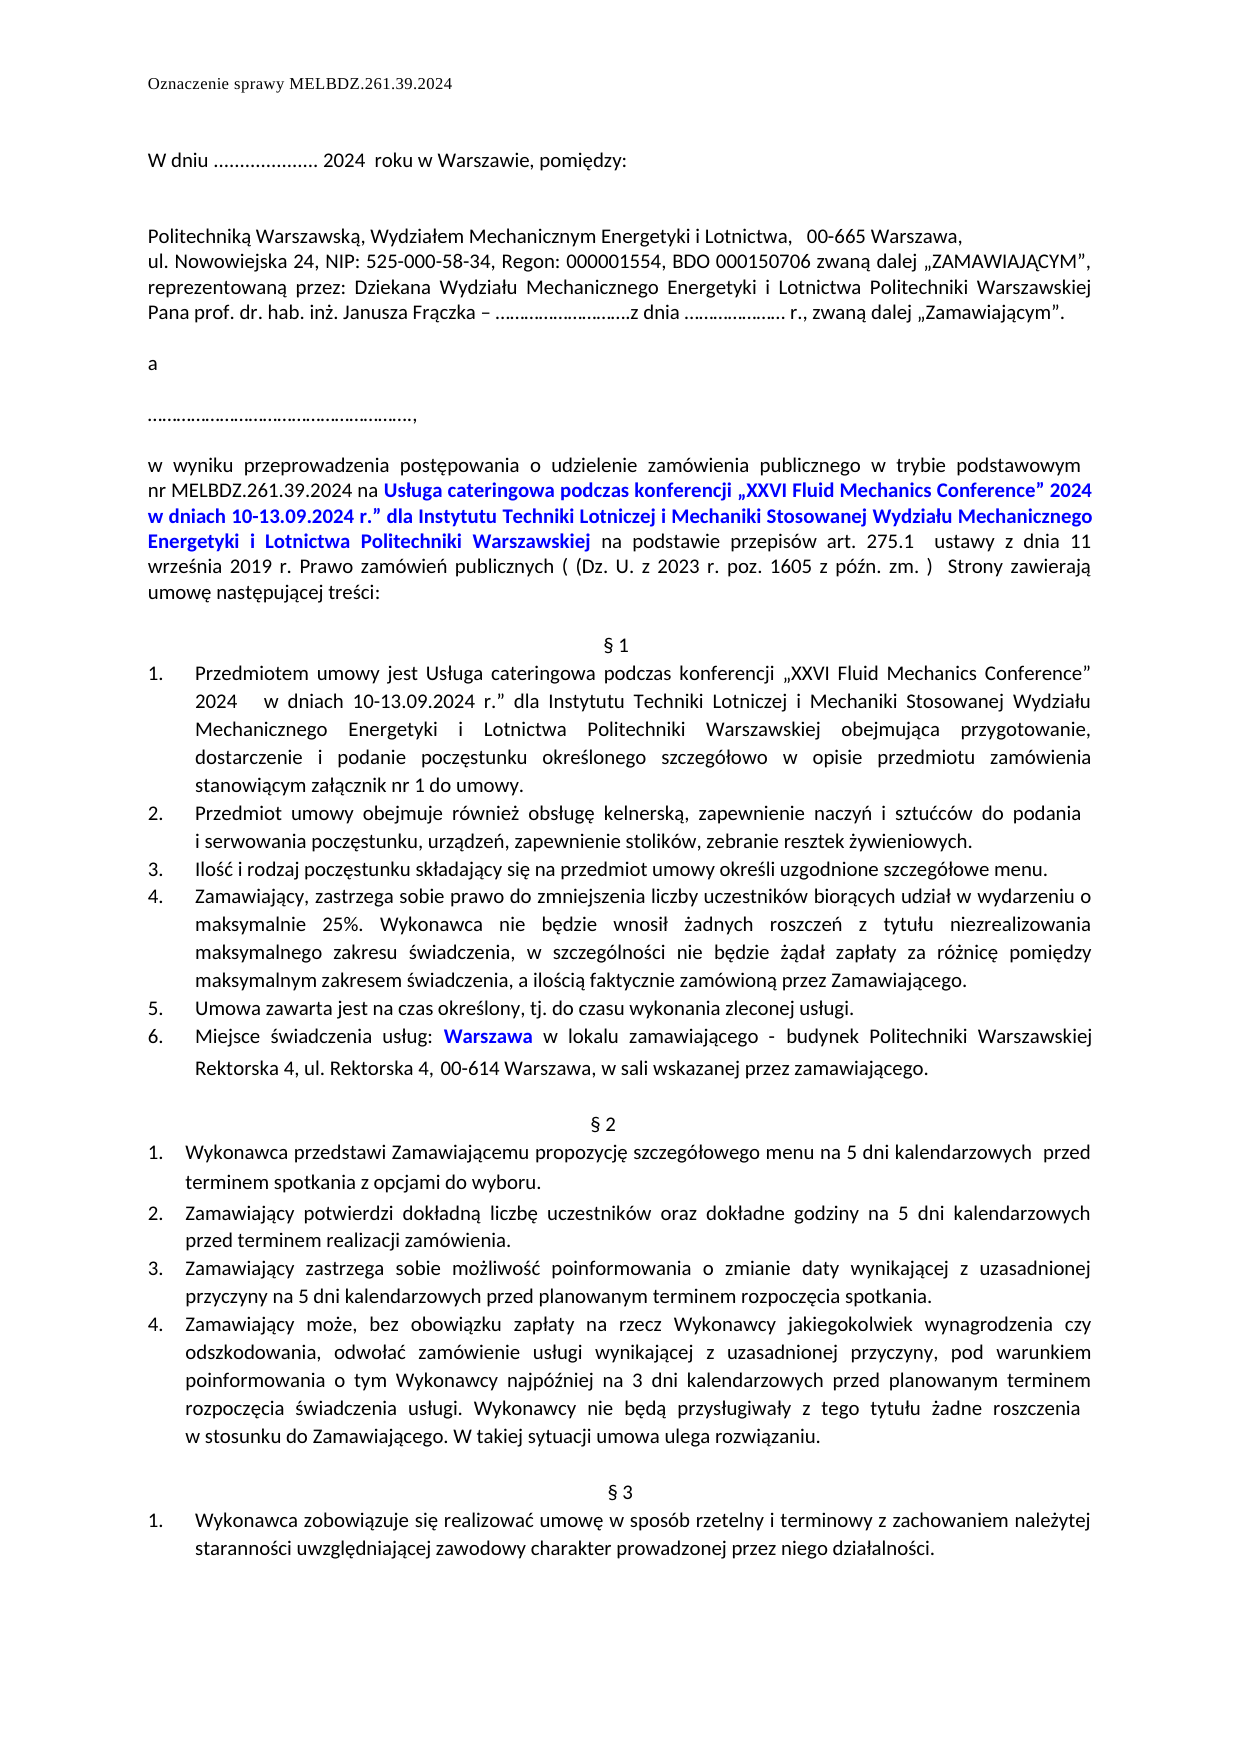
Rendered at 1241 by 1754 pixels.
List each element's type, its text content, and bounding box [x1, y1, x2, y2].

list Zamawiający, zastrzega sobie prawo do zmniejszenia liczby uczestników biorących udział w wydarzeniu o maksymalnie 25%. Wykonawca nie będzie wnosił żadnych roszczeń z tytułu niezrealizowania maksymalnego zakresu świadczenia, w szczególności nie będzie żądał zapłaty za różnicę pomiędzy maksymalnym zakresem świadczenia, a ilością faktycznie zamówioną przez Zamawiającego. [148, 884, 1093, 993]
list Przedmiot umowy obejmuje również obsługę kelnerską, zapewnienie naczyń i sztućców do podania i serwowania poczęstunku, urządzeń, zapewnienie stolików, zebranie resztek żywieniowych. [148, 800, 1093, 853]
list Ilość i rodzaj poczęstunku składający się na przedmiot umowy określi uzgodnione szczegółowe menu. [148, 856, 1093, 881]
text § 3 [148, 1479, 1093, 1504]
text a [148, 350, 1093, 376]
list Zamawiający potwierdzi dokładną liczbę uczestników oraz dokładne godziny na 5 dni kalendarzowych przed terminem realizacji zamówienia. [148, 1200, 1093, 1253]
list Umowa zawarta jest na czas określony, tj. do czasu wykonania zleconej usługi. [148, 995, 1093, 1021]
list Zamawiający zastrzega sobie możliwość poinformowania o zmianie daty wynikającej z uzasadnionej przyczyny na 5 dni kalendarzowych przed planowanym terminem rozpoczęcia spotkania. [148, 1256, 1093, 1309]
text w wyniku przeprowadzenia postępowania o udzielenie zamówienia publicznego w trybie podstawowym nr MELBDZ.261.39.2024 na Usługa cateringowa podczas konferencji „XXVI Fluid Mechanics Conference” 2024 w dniach 10-13.09.2024 r.” dla Instytutu Techniki Lotniczej i Mechaniki Stosowanej Wydziału Mechanicznego Energetyki i Lotnictwa Politechniki Warszawskiej na podstawie przepisów art. 275.1 ustawy z dnia 11 września 2019 r. Prawo zamówień publicznych ( (Dz. U. z 2023 r. poz. 1605 z późn. zm. ) Strony zawierają umowę następującej treści: [148, 452, 1093, 604]
text W dniu .................... 2024 roku w Warszawie, pomiędzy: [148, 147, 1093, 172]
list Zamawiający może, bez obowiązku zapłaty na rzecz Wykonawcy jakiegokolwiek wynagrodzenia czy odszkodowania, odwołać zamówienie usługi wynikającej z uzasadnionej przyczyny, pod warunkiem poinformowania o tym Wykonawcy najpóźniej na 3 dni kalendarzowych przed planowanym terminem rozpoczęcia świadczenia usługi. Wykonawcy nie będą przysługiwały z tego tytułu żadne roszczenia w stosunku do Zamawiającego. W takiej sytuacji umowa ulega rozwiązaniu. [148, 1311, 1093, 1448]
text § 1 [148, 632, 1084, 658]
text ul. Nowowiejska 24, NIP: 525-000-58-34, Regon: 000001554, BDO 000150706 zwaną dalej „ZAMAWIAJĄCYM”, reprezentowaną przez: Dziekana Wydziału Mechanicznego Energetyki i Lotnictwa Politechniki Warszawskiej Pana prof. dr. hab. inż. Janusza Frączka – ……………………….z dnia ………………… r., zwaną dalej „Zamawiającym”. [148, 249, 1093, 325]
text Politechniką Warszawską, Wydziałem Mechanicznym Energetyki i Lotnictwa, 00-665 Warszawa, [148, 223, 1093, 249]
list Miejsce świadczenia usług: Warszawa w lokalu zamawiającego - budynek Politechniki Warszawskiej Rektorska 4, ul. Rektorska 4, 00-614 Warszawa, w sali wskazanej przez zamawiającego. [148, 1023, 1093, 1080]
text § 2 [564, 1111, 1093, 1136]
list Wykonawca przedstawi Zamawiającemu propozycję szczegółowego menu na 5 dni kalendarzowych przed terminem spotkania z opcjami do wyboru. [148, 1139, 1093, 1195]
list Wykonawca zobowiązuje się realizować umowę w sposób rzetelny i terminowy z zachowaniem należytej staranności uwzględniającej zawodowy charakter prowadzonej przez niego działalności. [148, 1507, 1093, 1560]
text ………………………………………………., [148, 401, 1093, 427]
list Przedmiotem umowy jest Usługa cateringowa podczas konferencji „XXVI Fluid Mechanics Conference” 2024 w dniach 10-13.09.2024 r.” dla Instytutu Techniki Lotniczej i Mechaniki Stosowanej Wydziału Mechanicznego Energetyki i Lotnictwa Politechniki Warszawskiej obejmująca przygotowanie, dostarczenie i podanie poczęstunku określonego szczegółowo w opisie przedmiotu zamówienia stanowiącym załącznik nr 1 do umowy. [148, 660, 1093, 797]
